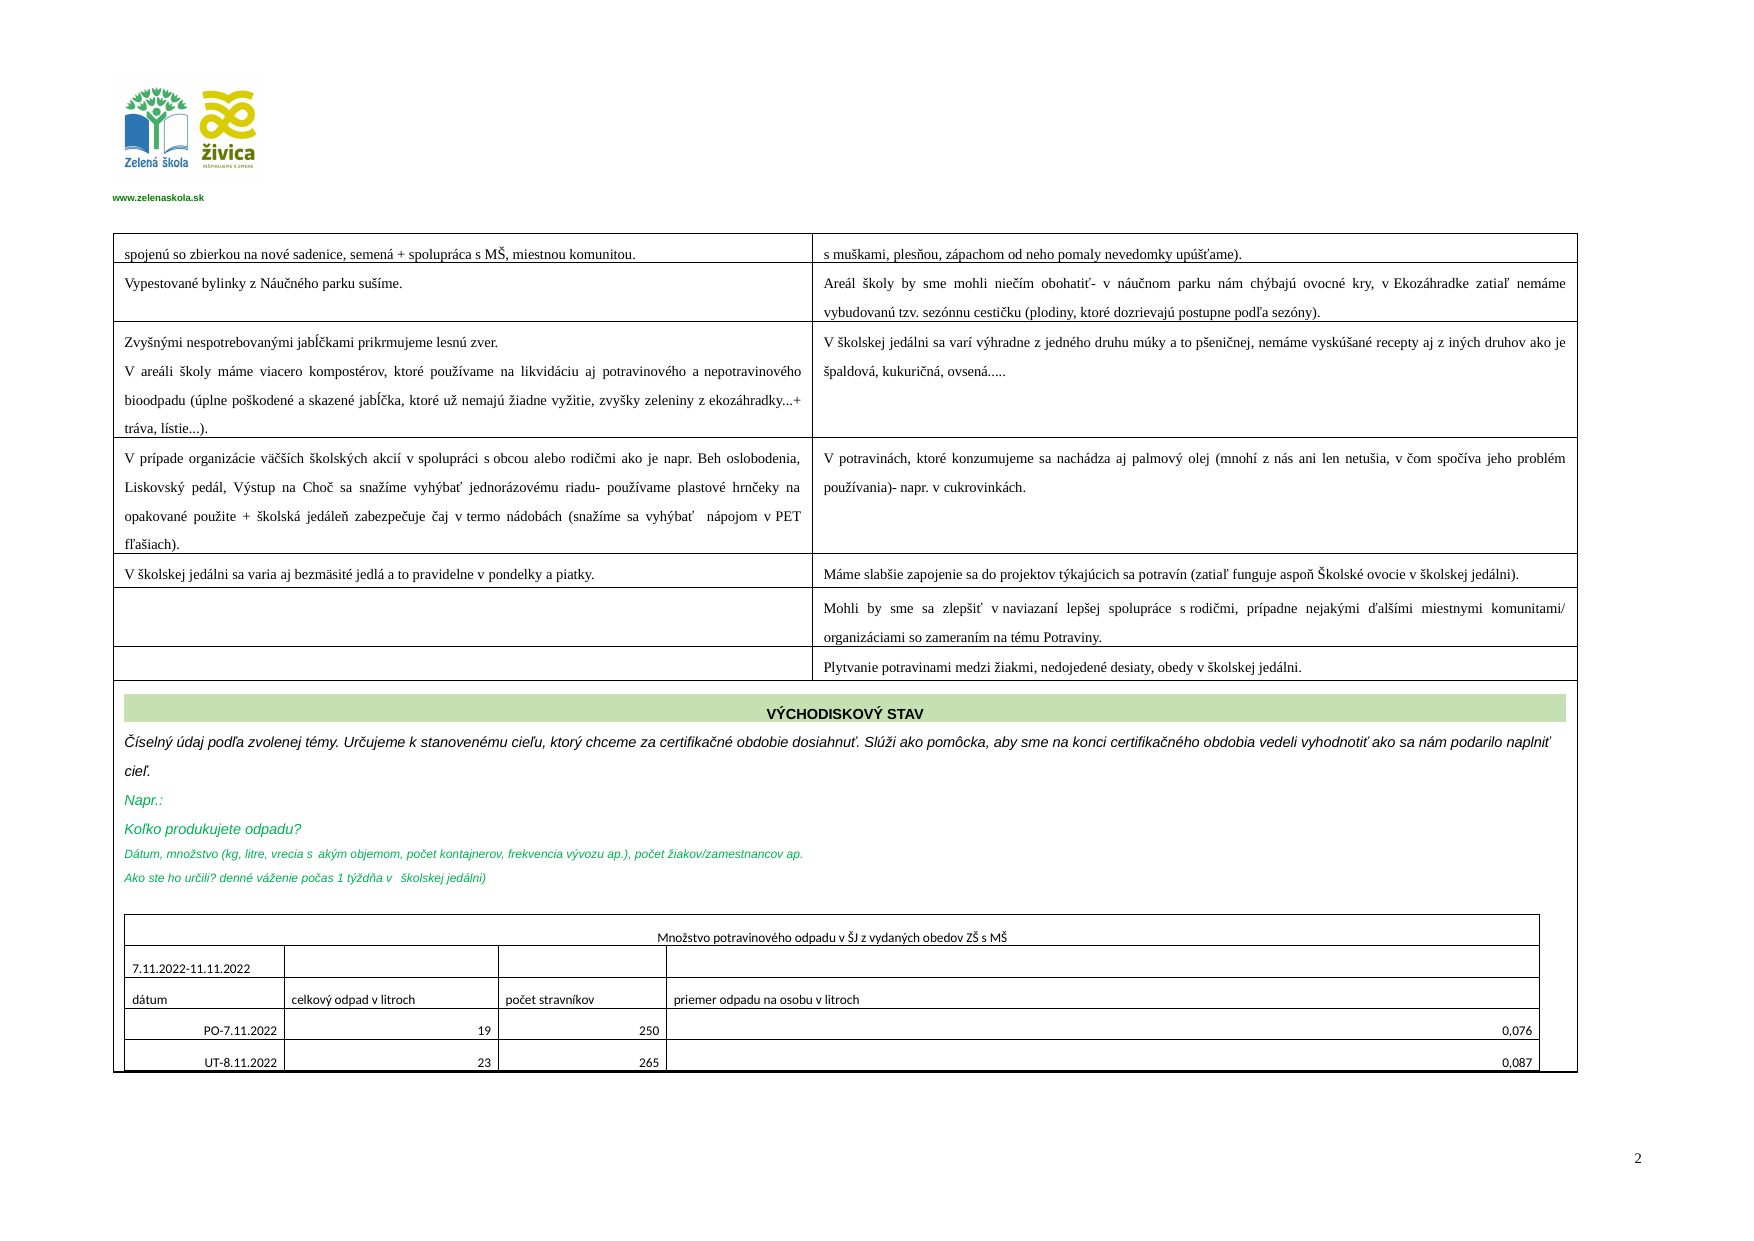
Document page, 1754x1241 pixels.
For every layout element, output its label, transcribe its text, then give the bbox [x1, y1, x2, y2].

table_cell Vypestované bylinky z Náučného parku sušíme. [114, 263, 812, 321]
table_cell Mohli by sme sa zlepšiť v naviazaní lepšej spolupráce s rodičmi, prípadne nejakými ďalšími miestnymi komunitami/ organizáciami so zameraním na tému Potraviny. [813, 588, 1577, 646]
table_cell V potravinách, ktoré konzumujeme sa nachádza aj palmový olej (mnohí z nás ani len netušia, v čom spočíva jeho problém používania)- napr. v cukrovinkách. [813, 438, 1577, 553]
table_cell [114, 588, 812, 646]
table_cell V školskej jedálni sa varia aj bezmäsité jedlá a to pravidelne v pondelky a piatky. [114, 554, 812, 587]
picture [112, 73, 265, 185]
table_cell Zvyšnými nespotrebovanými jabĺčkami prikrmujeme lesnú zver. V areáli školy máme viacero kompostérov, ktoré používame na likvidáciu aj potravinového a nepotravinového bioodpadu (úplne poškodené a skazené jabĺčka, ktoré už nemajú žiadne vyžitie, zvyšky zeleniny z ekozáhradky...+ tráva, lístie...). [114, 322, 812, 437]
table_cell [114, 647, 812, 680]
table_cell Plytvanie potravinami medzi žiakmi, nedojedené desiaty, obedy v školskej jedálni. [813, 647, 1577, 680]
table_cell V školskej jedálni sa varí výhradne z jedného druhu múky a to pšeničnej, nemáme vyskúšané recepty aj z iných druhov ako je špaldová, kukuričná, ovsená..... [813, 322, 1577, 437]
table_cell Máme slabšie zapojenie sa do projektov týkajúcich sa potravín (zatiaľ funguje aspoň Školské ovocie v školskej jedálni). [813, 554, 1577, 587]
table_cell Areál školy by sme mohli niečím obohatiť- v náučnom parku nám chýbajú ovocné kry, v Ekozáhradke zatiaľ nemáme vybudovanú tzv. sezónnu cestičku (plodiny, ktoré dozrievajú postupne podľa sezóny). [813, 263, 1577, 321]
table_cell V prípade organizácie väčších školských akcií v spolupráci s obcou alebo rodičmi ako je napr. Beh oslobodenia, Liskovský pedál, Výstup na Choč sa snažíme vyhýbať jednorázovému riadu- používame plastové hrnčeky na opakované použite + školská jedáleň zabezpečuje čaj v termo nádobách (snažíme sa vyhýbať nápojom v PET fľašiach). [114, 438, 812, 553]
